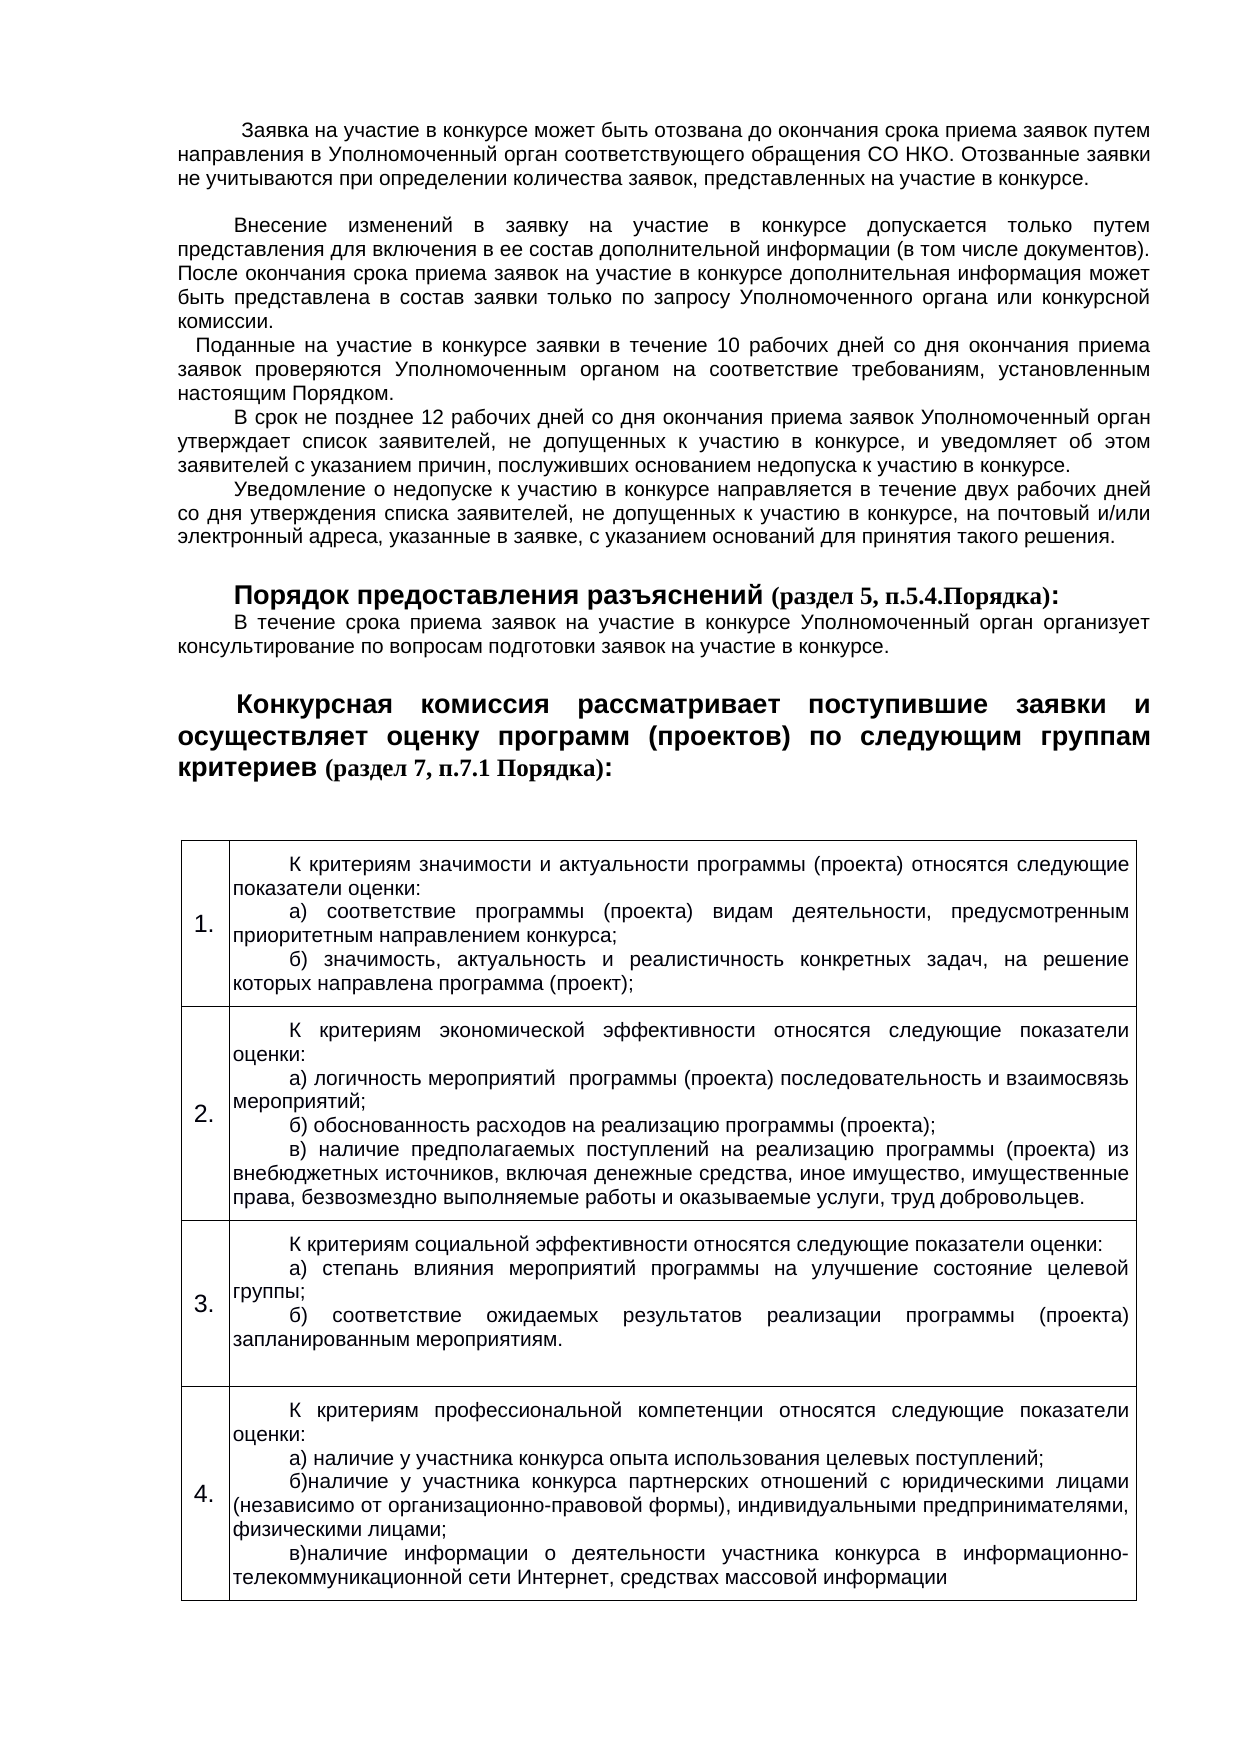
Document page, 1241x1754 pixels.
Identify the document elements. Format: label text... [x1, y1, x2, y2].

text Заявка на участие в конкурсе может быть отозвана до окончания срока приема заявок путем направления в Уполномоченный орган соответствующего обращения СО НКО. Отозванные заявки не учитываются при определении количества заявок, представленных на участие в конкурсе. [177, 118, 1152, 190]
text В срок не позднее 12 рабочих дней со дня окончания приема заявок Уполномоченный орган утверждает список заявителей, не допущенных к участию в конкурсе, и уведомляет об этом заявителей с указанием причин, послуживших основанием недопуска к участию в конкурсе. [177, 404, 1152, 476]
table_cell К критериям экономической эффективности относятся следующие показатели оценки: а) логичность мероприятий программы (проекта) последовательность и взаимосвязь мероприятий; б) обоснованность расходов на реализацию программы (проекта); в) наличие предполагаемых поступлений на реализацию программы (проекта) из внебюджетных источников, включая денежные средства, иное имущество, имущественные права, безвозмездно выполняемые работы и оказываемые услуги, труд добровольцев. [230, 1007, 1136, 1220]
text Поданные на участие в конкурсе заявки в течение 10 рабочих дней со дня окончания приема заявок проверяются Уполномоченным органом на соответствие требованиям, установленным настоящим Порядком. [177, 333, 1152, 404]
table_header 1. [182, 841, 229, 1006]
table_cell 4. [182, 1387, 229, 1600]
text Конкурсная комиссия рассматривает поступившие заявки и осуществляет оценку программ (проектов) по следующим группам критериев (раздел 7, п.7.1 Порядка): [177, 688, 1152, 782]
table_cell 2. [182, 1007, 229, 1220]
text Порядок предоставления разъяснений (раздел 5, п.5.4.Порядка): [177, 579, 1152, 610]
text В течение срока приема заявок на участие в конкурсе Уполномоченный орган организует консультирование по вопросам подготовки заявок на участие в конкурсе. [177, 610, 1152, 658]
table_cell К критериям социальной эффективности относятся следующие показатели оценки: а) степань влияния мероприятий программы на улучшение состояние целевой группы; б) соответствие ожидаемых результатов реализации программы (проекта) запланированным мероприятиям. [230, 1221, 1136, 1386]
table_cell К критериям профессиональной компетенции относятся следующие показатели оценки: а) наличие у участника конкурса опыта использования целевых поступлений; б)наличие у участника конкурса партнерских отношений с юридическими лицами (независимо от организационно-правовой формы), индивидуальными предпринимателями, физическими лицами; в)наличие информации о деятельности участника конкурса в информационно-телекоммуникационной сети Интернет, средствах массовой информации [230, 1387, 1136, 1600]
table_header К критериям значимости и актуальности программы (проекта) относятся следующие показатели оценки: а) соответствие программы (проекта) видам деятельности, предусмотренным приоритетным направлением конкурса; б) значимость, актуальность и реалистичность конкретных задач, на решение которых направлена программа (проект); [230, 841, 1136, 1006]
text Уведомление о недопуске к участию в конкурсе направляется в течение двух рабочих дней со дня утверждения списка заявителей, не допущенных к участию в конкурсе, на почтовый и/или электронный адреса, указанные в заявке, с указанием оснований для принятия такого решения. [177, 476, 1152, 548]
table_cell 3. [182, 1221, 229, 1386]
text Внесение изменений в заявку на участие в конкурсе допускается только путем представления для включения в ее состав дополнительной информации (в том числе документов). После окончания срока приема заявок на участие в конкурсе дополнительная информация может быть представлена в состав заявки только по запросу Уполномоченного органа или конкурсной комиссии. [177, 213, 1152, 333]
